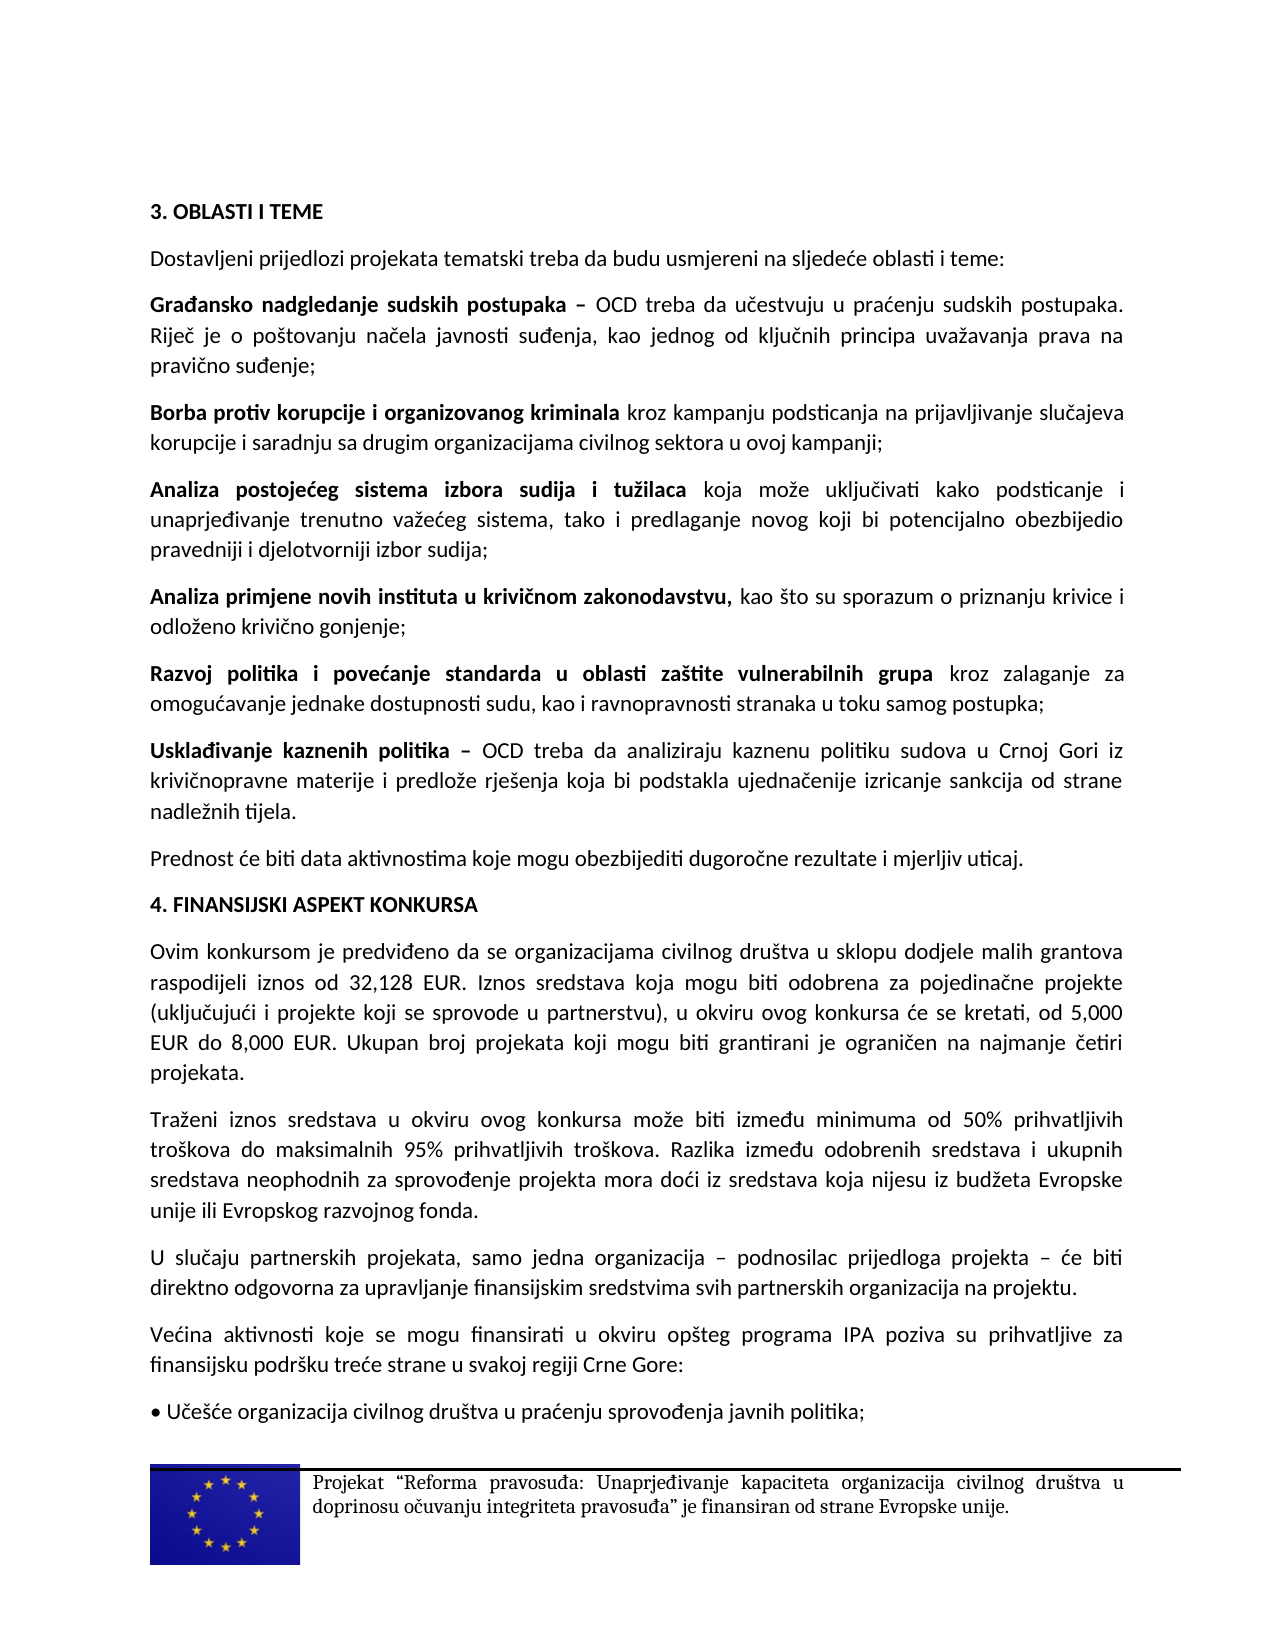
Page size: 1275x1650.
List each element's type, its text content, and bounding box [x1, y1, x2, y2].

text Usklađivanje kaznenih politika – OCD treba da analiziraju kaznenu politiku sudova u Crnoj Gori iz krivičnopravne materije i predlože rješenja koja bi podstakla ujednačenije izricanje sankcija od strane nadležnih tijela. [150, 736, 1125, 825]
text Analiza postojećeg sistema izbora sudija i tužilaca koja može uključivati kako podsticanje i unaprjeđivanje trenutno važećeg sistema, tako i predlaganje novog koji bi potencijalno obezbijedio pravedniji i djelotvorniji izbor sudija; [150, 475, 1125, 563]
text Dostavljeni prijedlozi projekata tematski treba da budu usmjereni na sljedeće oblasti i teme: [150, 244, 1125, 272]
text Većina aktivnosti koje se mogu finansirati u okviru opšteg programa IPA poziva su prihvatljive za finansijsku podršku treće strane u svakoj regiji Crne Gore: [150, 1320, 1125, 1378]
text U slučaju partnerskih projekata, samo jedna organizacija – podnosilac prijedloga projekta – će biti direktno odgovorna za upravljanje finansijskim sredstvima svih partnerskih organizacija na projektu. [150, 1243, 1125, 1301]
text Traženi iznos sredstava u okviru ovog konkursa može biti između minimuma od 50% prihvatljivih troškova do maksimalnih 95% prihvatljivih troškova. Razlika između odobrenih sredstava i ukupnih sredstava neophodnih za sprovođenje projekta mora doći iz sredstava koja nijesu iz budžeta Evropske unije ili Evropskog razvojnog fonda. [150, 1105, 1125, 1224]
text • Učešće organizacija civilnog društva u praćenju sprovođenja javnih politika; [150, 1397, 1125, 1425]
text Razvoj politika i povećanje standarda u oblasti zaštite vulnerabilnih grupa kroz zalaganje za omogućavanje jednake dostupnosti sudu, kao i ravnopravnosti stranaka u toku samog postupka; [150, 659, 1125, 718]
text 3. OBLASTI I TEME [150, 197, 1125, 225]
text 4. FINANSIJSKI ASPEKT KONKURSA [150, 891, 1125, 919]
text Analiza primjene novih instituta u krivičnom zakonodavstvu, kao što su sporazum o priznanju krivice i odloženo krivično gonjenje; [150, 582, 1125, 641]
picture [150, 1471, 300, 1565]
text Borba protiv korupcije i organizovanog kriminala kroz kampanju podsticanja na prijavljivanje slučajeva korupcije i saradnju sa drugim organizacijama civilnog sektora u ovoj kampanji; [150, 398, 1125, 456]
text Ovim konkursom je predviđeno da se organizacijama civilnog društva u sklopu dodjele malih grantova raspodijeli iznos od 32,128 EUR. Iznos sredstava koja mogu biti odobrena za pojedinačne projekte (uključujući i projekte koji se sprovode u partnerstvu), u okviru ovog konkursa će se kretati, od 5,000 EUR do 8,000 EUR. Ukupan broj projekata koji mogu biti grantirani je ograničen na najmanje četiri projekata. [150, 937, 1125, 1086]
picture [150, 1464, 300, 1468]
text Prednost će biti data aktivnostima koje mogu obezbijediti dugoročne rezultate i mjerljiv uticaj. [150, 844, 1125, 872]
text Građansko nadgledanje sudskih postupaka – OCD treba da učestvuju u praćenju sudskih postupaka. Riječ je o poštovanju načela javnosti suđenja, kao jednog od ključnih principa uvažavanja prava na pravično suđenje; [150, 291, 1125, 379]
